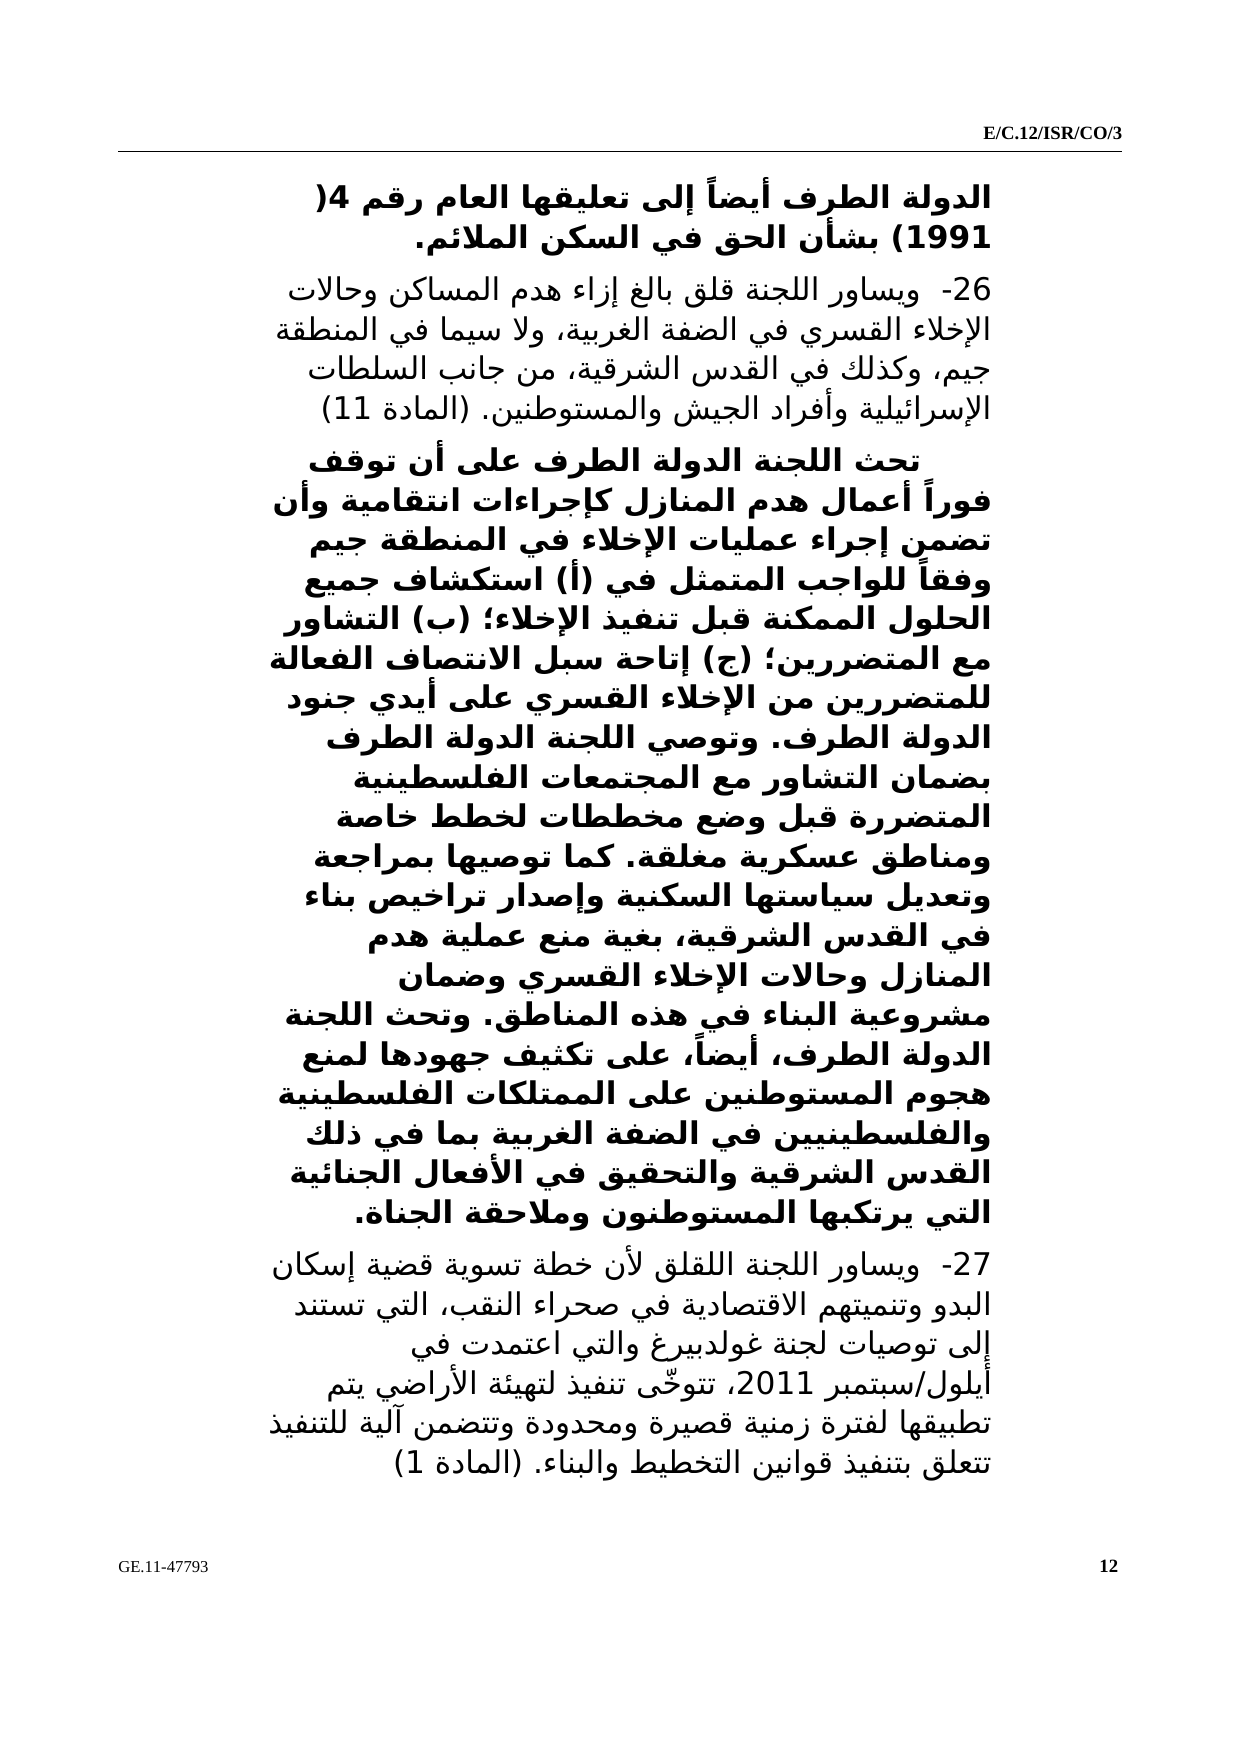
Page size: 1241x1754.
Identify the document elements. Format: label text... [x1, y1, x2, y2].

text تحث اللجنة الدولة الطرف على أن توقف فوراً أعمال هدم المنازل كإجراءات انتقامية وأن تضمن إجراء عمليات الإخلاء في المنطقة جيم وفقاً للواجب المتمثل في (أ) استكشاف جميع الحلول الممكنة قبل تنفيذ الإخلاء؛ (ب) التشاور مع المتضررين؛ (ج) إتاحة سبل الانتصاف الفعالة للمتضررين من الإخلاء القسري على أيدي جنود الدولة الطرف. وتوصي اللجنة الدولة الطرف بضمان التشاور مع المجتمعات الفلسطينية المتضررة قبل وضع مخططات لخطط خاصة ومناطق عسكرية مغلقة. كما توصيها بمراجعة وتعديل سياستها السكنية وإصدار تراخيص بناء في القدس الشرقية، بغية منع عملية هدم المنازل وحالات الإخلاء القسري وضمان مشروعية البناء في هذه المناطق. وتحث اللجنة الدولة الطرف، أيضاً، على تكثيف جهودها لمنع هجوم المستوطنين على الممتلكات الفلسطينية والفلسطينيين في الضفة الغربية بما في ذلك القدس الشرقية والتحقيق في الأفعال الجنائية التي يرتكبها المستوطنون وملاحقة الجناة. [248, 440, 992, 1231]
text 27- ويساور اللجنة اللقلق لأن خطة تسوية قضية إسكان البدو وتنميتهم الاقتصادية في صحراء النقب، التي تستند إلى توصيات لجنة غولدبيرغ والتي اعتمدت في أيلول/سبتمبر 2011، تتوخّى تنفيذ لتهيئة الأراضي يتم تطبيقها لفترة زمنية قصيرة ومحدودة وتتضمن آلية للتنفيذ تتعلق بتنفيذ قوانين التخطيط والبناء. (المادة 1) [248, 1244, 992, 1481]
text 26- ويساور اللجنة قلق بالغ إزاء هدم المساكن وحالات الإخلاء القسري في الضفة الغربية، ولا سيما في المنطقة جيم، وكذلك في القدس الشرقية، من جانب السلطات الإسرائيلية وأفراد الجيش والمستوطنين. (المادة 11) [248, 269, 992, 427]
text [248, 177, 992, 256]
